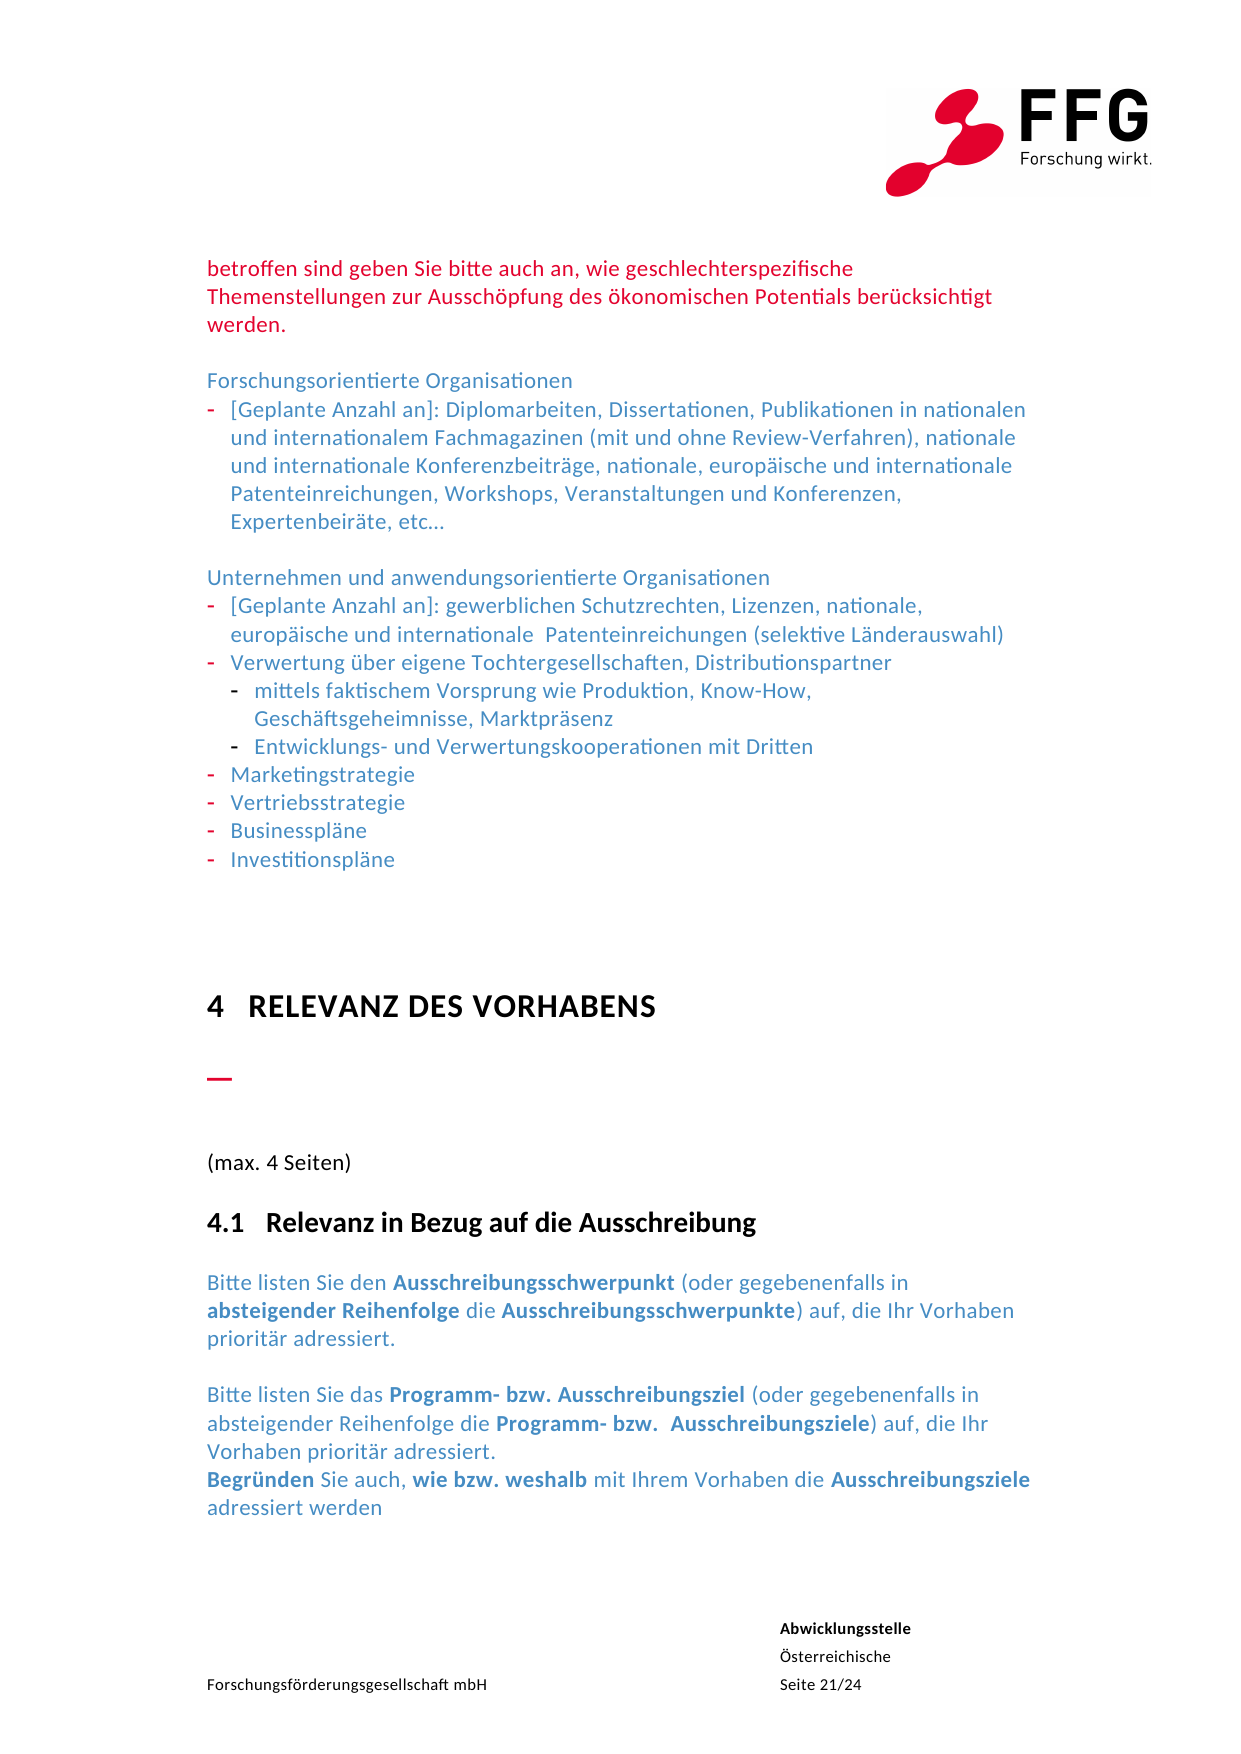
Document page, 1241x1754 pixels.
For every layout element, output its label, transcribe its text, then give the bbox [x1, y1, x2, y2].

text Forschungsorientierte Organisationen [207, 366, 1033, 394]
text _ [207, 1026, 1033, 1087]
subtitle Relevanz des Vorhabens [207, 985, 1033, 1026]
text Begründen Sie auch, wie bzw. weshalb mit Ihrem Vorhaben die Ausschreibungsziele adressiert werden [207, 1465, 1033, 1521]
text [Geplante Anzahl an]: gewerblichen Schutzrechten, Lizenzen, nationale, europäische und internationale Patenteinreichungen (selektive Länderauswahl) [207, 591, 1033, 648]
text Verwertung über eigene Tochtergesellschaften, Distributionspartner [207, 648, 1033, 676]
text Bitte listen Sie den Ausschreibungsschwerpunkt (oder gegebenenfalls in absteigender Reihenfolge die Ausschreibungsschwerpunkte) auf, die Ihr Vorhaben prioritär adressiert. [207, 1268, 1033, 1352]
text mittels faktischem Vorsprung wie Produktion, Know-How, Geschäftsgeheimnisse, Marktpräsenz [230, 676, 1033, 732]
text (max. 4 Seiten) [207, 1148, 1033, 1176]
text Bitte listen Sie das Programm- bzw. Ausschreibungsziel (oder gegebenenfalls in absteigender Reihenfolge die Programm- bzw. Ausschreibungsziele) auf, die Ihr Vorhaben prioritär adressiert. [207, 1381, 1033, 1465]
text Marketingstrategie [207, 760, 1033, 788]
subtitle Relevanz in Bezug auf die Ausschreibung [207, 1204, 1033, 1240]
text Unternehmen und anwendungsorientierte Organisationen [207, 563, 1033, 591]
picture [885, 88, 1152, 197]
text Entwicklungs- und Verwertungskooperationen mit Dritten [230, 732, 1033, 760]
text Vertriebsstrategie [207, 788, 1033, 816]
text Businesspläne [207, 816, 1033, 844]
text Investitionspläne [207, 844, 1033, 873]
text [Geplante Anzahl an]: Diplomarbeiten, Dissertationen, Publikationen in nationalen und internationalem Fachmagazinen (mit und ohne Review-Verfahren), nationale und internationale Konferenzbeiträge, nationale, europäische und internationale Patenteinreichungen, Workshops, Veranstaltungen und Konferenzen, Expertenbeiräte, etc… [207, 394, 1033, 535]
